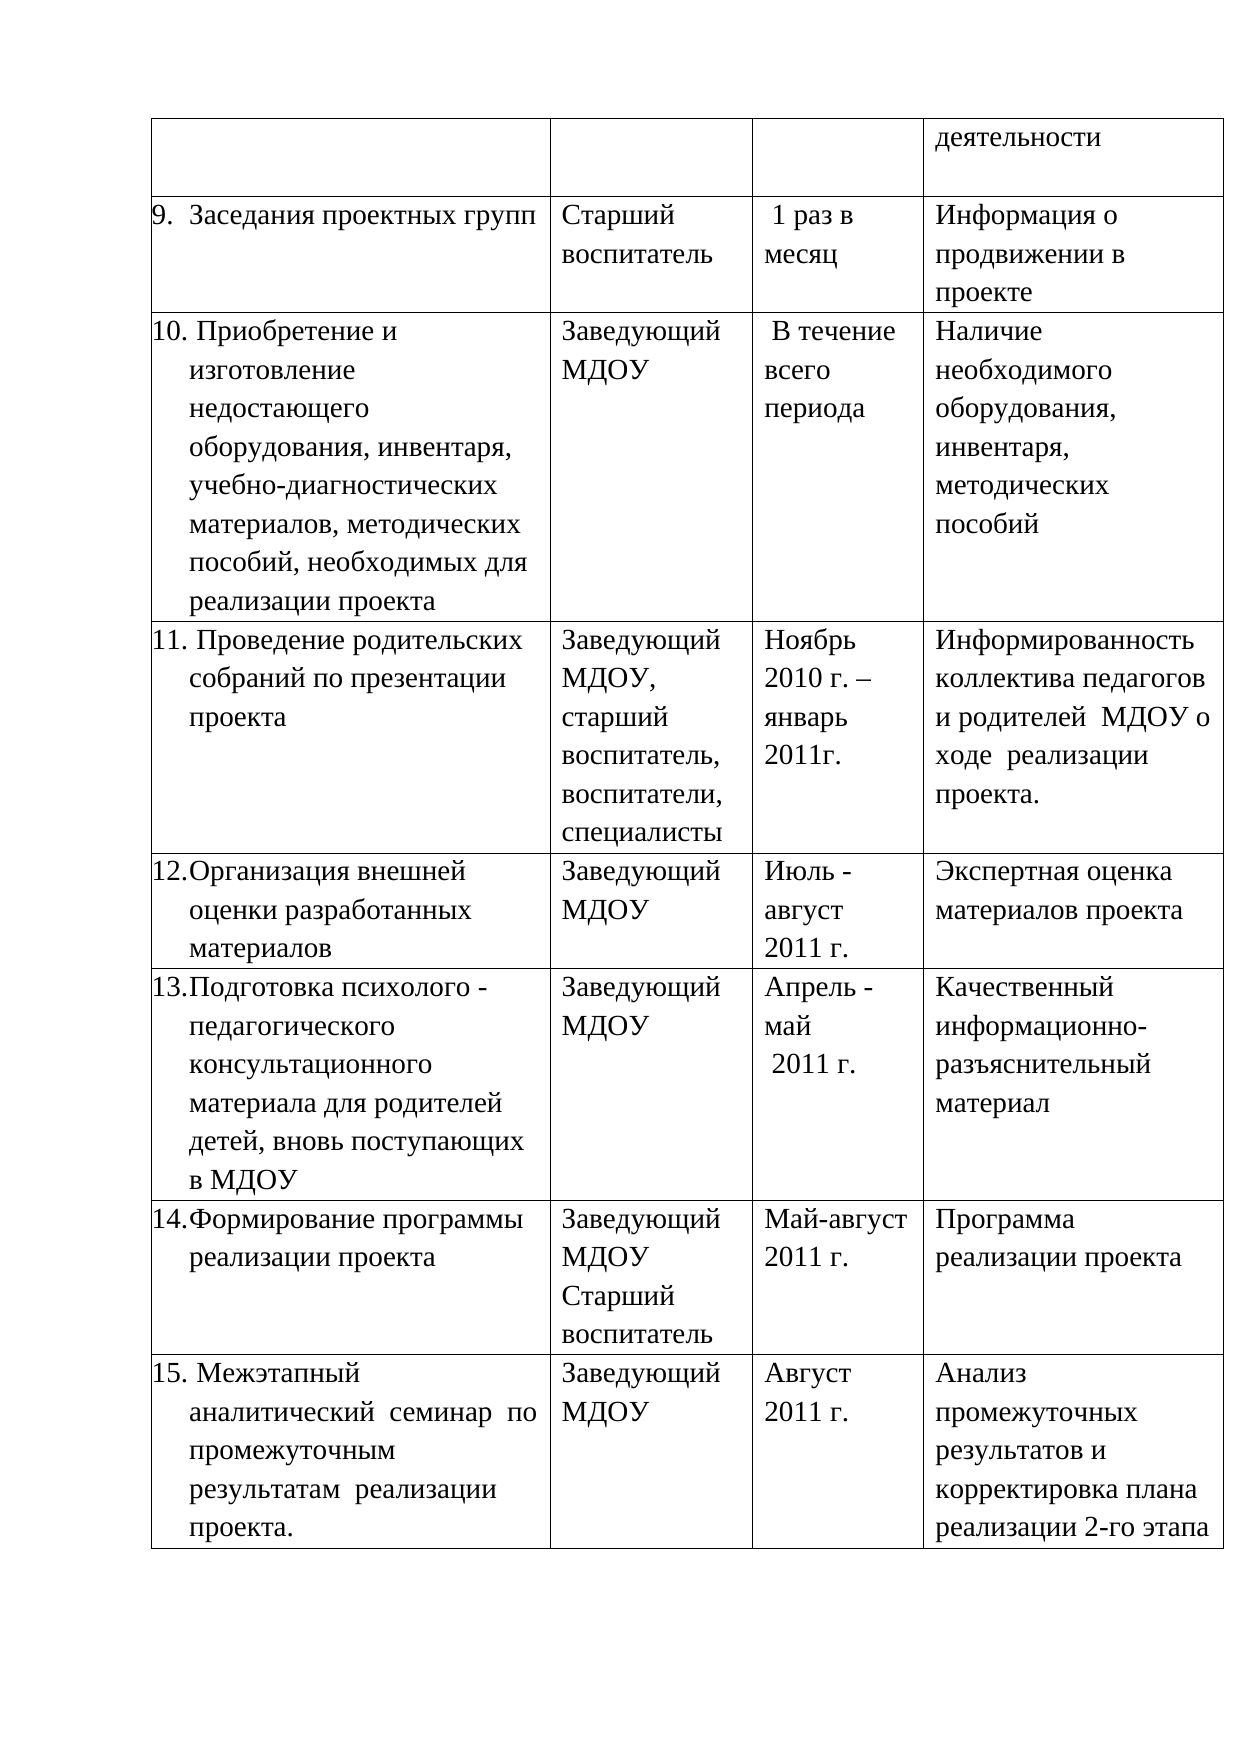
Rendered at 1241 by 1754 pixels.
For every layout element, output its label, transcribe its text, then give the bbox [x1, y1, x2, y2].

table_cell Проведение родительских собраний по презентации проекта [152, 622, 550, 852]
table_cell Август 2011 г. [753, 1355, 923, 1547]
table_cell Информация о продвижении в проекте [924, 197, 1223, 312]
table_cell Заведующий МДОУ [551, 854, 752, 968]
table_cell Формирование программы реализации проекта [152, 1201, 550, 1354]
table_cell 1 раз в месяц [753, 197, 923, 312]
table_cell Подготовка психолого - педагогического консультационного материала для родителей детей, вновь поступающих в МДОУ [152, 969, 550, 1200]
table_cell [924, 119, 1223, 196]
table_cell Заведующий МДОУ Старший воспитатель [551, 1201, 752, 1354]
table_cell Анализ промежуточных результатов и корректировка плана реализации 2-го этапа [924, 1355, 1223, 1547]
table_cell Заведующий МДОУ [551, 969, 752, 1200]
table_cell Приобретение и изготовление недостающего оборудования, инвентаря, учебно-диагностических материалов, методических пособий, необходимых для реализации проекта [152, 313, 550, 621]
table_cell Старший воспитатель [551, 197, 752, 312]
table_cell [152, 119, 550, 196]
table_cell Программа реализации проекта [924, 1201, 1223, 1354]
table_cell Май-август 2011 г. [753, 1201, 923, 1354]
table_cell Ноябрь 2010 г. –январь 2011г. [753, 622, 923, 852]
table_cell Заседания проектных групп [152, 197, 550, 312]
table_cell Заведующий МДОУ, старший воспитатель, воспитатели, специалисты [551, 622, 752, 852]
table_cell Качественный информационно-разъяснительный материал [924, 969, 1223, 1200]
table_cell Июль - август 2011 г. [753, 854, 923, 968]
table_cell В течение всего периода [753, 313, 923, 621]
table_cell Организация внешней оценки разработанных материалов [152, 854, 550, 968]
table_cell Апрель - май 2011 г. [753, 969, 923, 1200]
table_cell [551, 119, 752, 196]
table_cell Информированность коллектива педагогов и родителей МДОУ о ходе реализации проекта. [924, 622, 1223, 852]
table_cell Заведующий МДОУ [551, 1355, 752, 1547]
table_cell Заведующий МДОУ [551, 313, 752, 621]
table_cell Наличие необходимого оборудования, инвентаря, методических пособий [924, 313, 1223, 621]
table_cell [753, 119, 923, 196]
table_cell Межэтапный аналитический семинар по промежуточным результатам реализации проекта. [152, 1355, 550, 1547]
table_cell Экспертная оценка материалов проекта [924, 854, 1223, 968]
